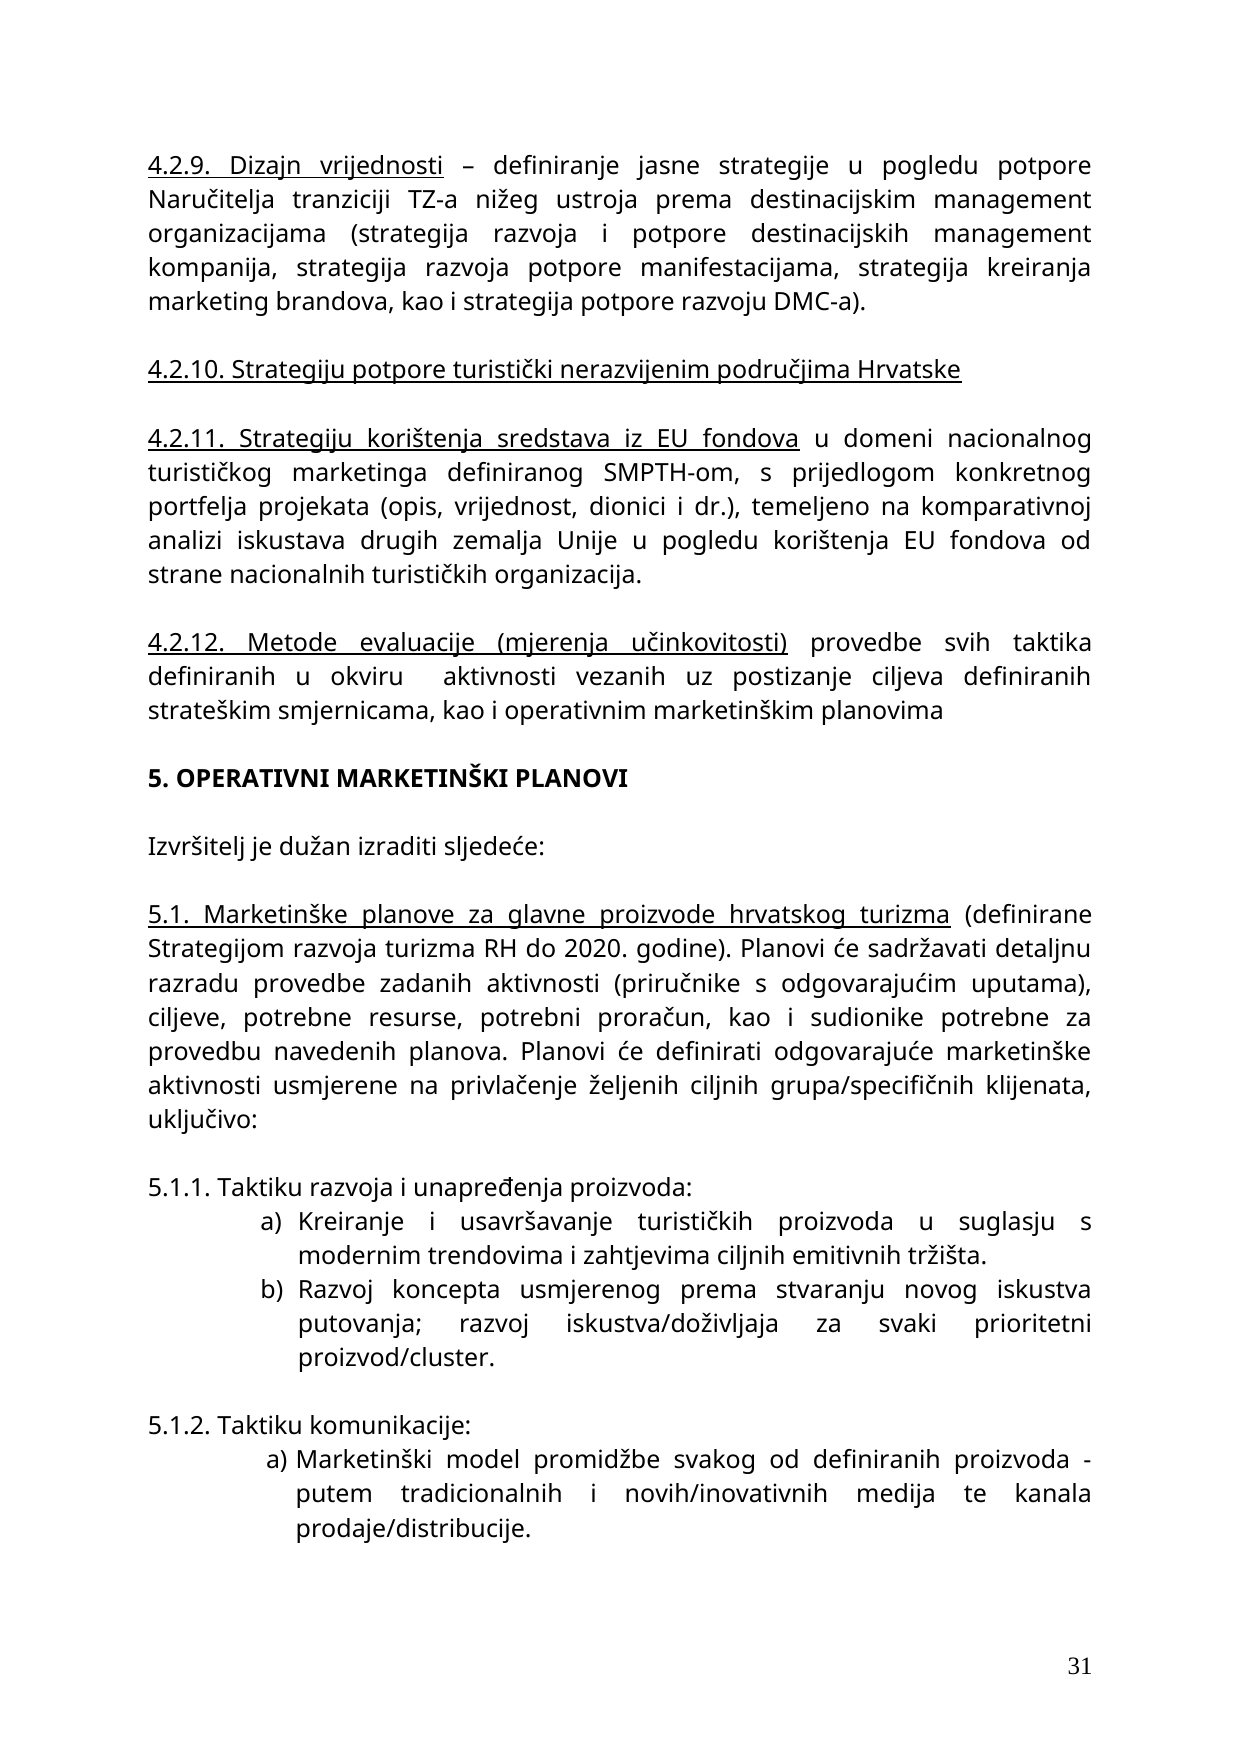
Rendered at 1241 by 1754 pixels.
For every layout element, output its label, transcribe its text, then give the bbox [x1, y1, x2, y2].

text 5.1.2. Taktiku komunikacije: [148, 1408, 1092, 1442]
text Izvršitelj je dužan izraditi sljedeće: [148, 829, 1092, 863]
text 5. OPERATIVNI MARKETINŠKI PLANOVI [148, 761, 1092, 795]
text 4.2.12. Metode evaluacije (mjerenja učinkovitosti) provedbe svih taktika definiranih u okviru aktivnosti vezanih uz postizanje ciljeva definiranih strateškim smjernicama, kao i operativnim marketinškim planovima [148, 624, 1092, 727]
list Kreiranje i usavršavanje turističkih proizvoda u suglasju s modernim trendovima i zahtjevima ciljnih emitivnih tržišta. [260, 1204, 1092, 1272]
text 5.1.1. Taktiku razvoja i unapređenja proizvoda: [148, 1169, 1092, 1204]
list Marketinški model promidžbe svakog od definiranih proizvoda - putem tradicionalnih i novih/inovativnih medija te kanala prodaje/distribucije. [266, 1442, 1092, 1544]
text 4.2.11. Strategiju korištenja sredstava iz EU fondova u domeni nacionalnog turističkog marketinga definiranog SMPTH-om, s prijedlogom konkretnog portfelja projekata (opis, vrijednost, dionici i dr.), temeljeno na komparativnoj analizi iskustava drugih zemalja Unije u pogledu korištenja EU fondova od strane nacionalnih turističkih organizacija. [148, 420, 1092, 591]
text 4.2.9. Dizajn vrijednosti – definiranje jasne strategije u pogledu potpore Naručitelja tranziciji TZ-a nižeg ustroja prema destinacijskim management organizacijama (strategija razvoja i potpore destinacijskih management kompanija, strategija razvoja potpore manifestacijama, strategija kreiranja marketing brandova, kao i strategija potpore razvoju DMC-a). [148, 148, 1092, 318]
text 5.1. Marketinške planove za glavne proizvode hrvatskog turizma (definirane Strategijom razvoja turizma RH do 2020. godine). Planovi će sadržavati detaljnu razradu provedbe zadanih aktivnosti (priručnike s odgovarajućim uputama), ciljeve, potrebne resurse, potrebni proračun, kao i sudionike potrebne za provedbu navedenih planova. Planovi će definirati odgovarajuće marketinške aktivnosti usmjerene na privlačenje željenih ciljnih grupa/specifičnih klijenata, uključivo: [148, 897, 1092, 1136]
list Razvoj koncepta usmjerenog prema stvaranju novog iskustva putovanja; razvoj iskustva/doživljaja za svaki prioritetni proizvod/cluster. [260, 1272, 1092, 1374]
text 4.2.10. Strategiju potpore turistički nerazvijenim područjima Hrvatske [148, 352, 1092, 386]
